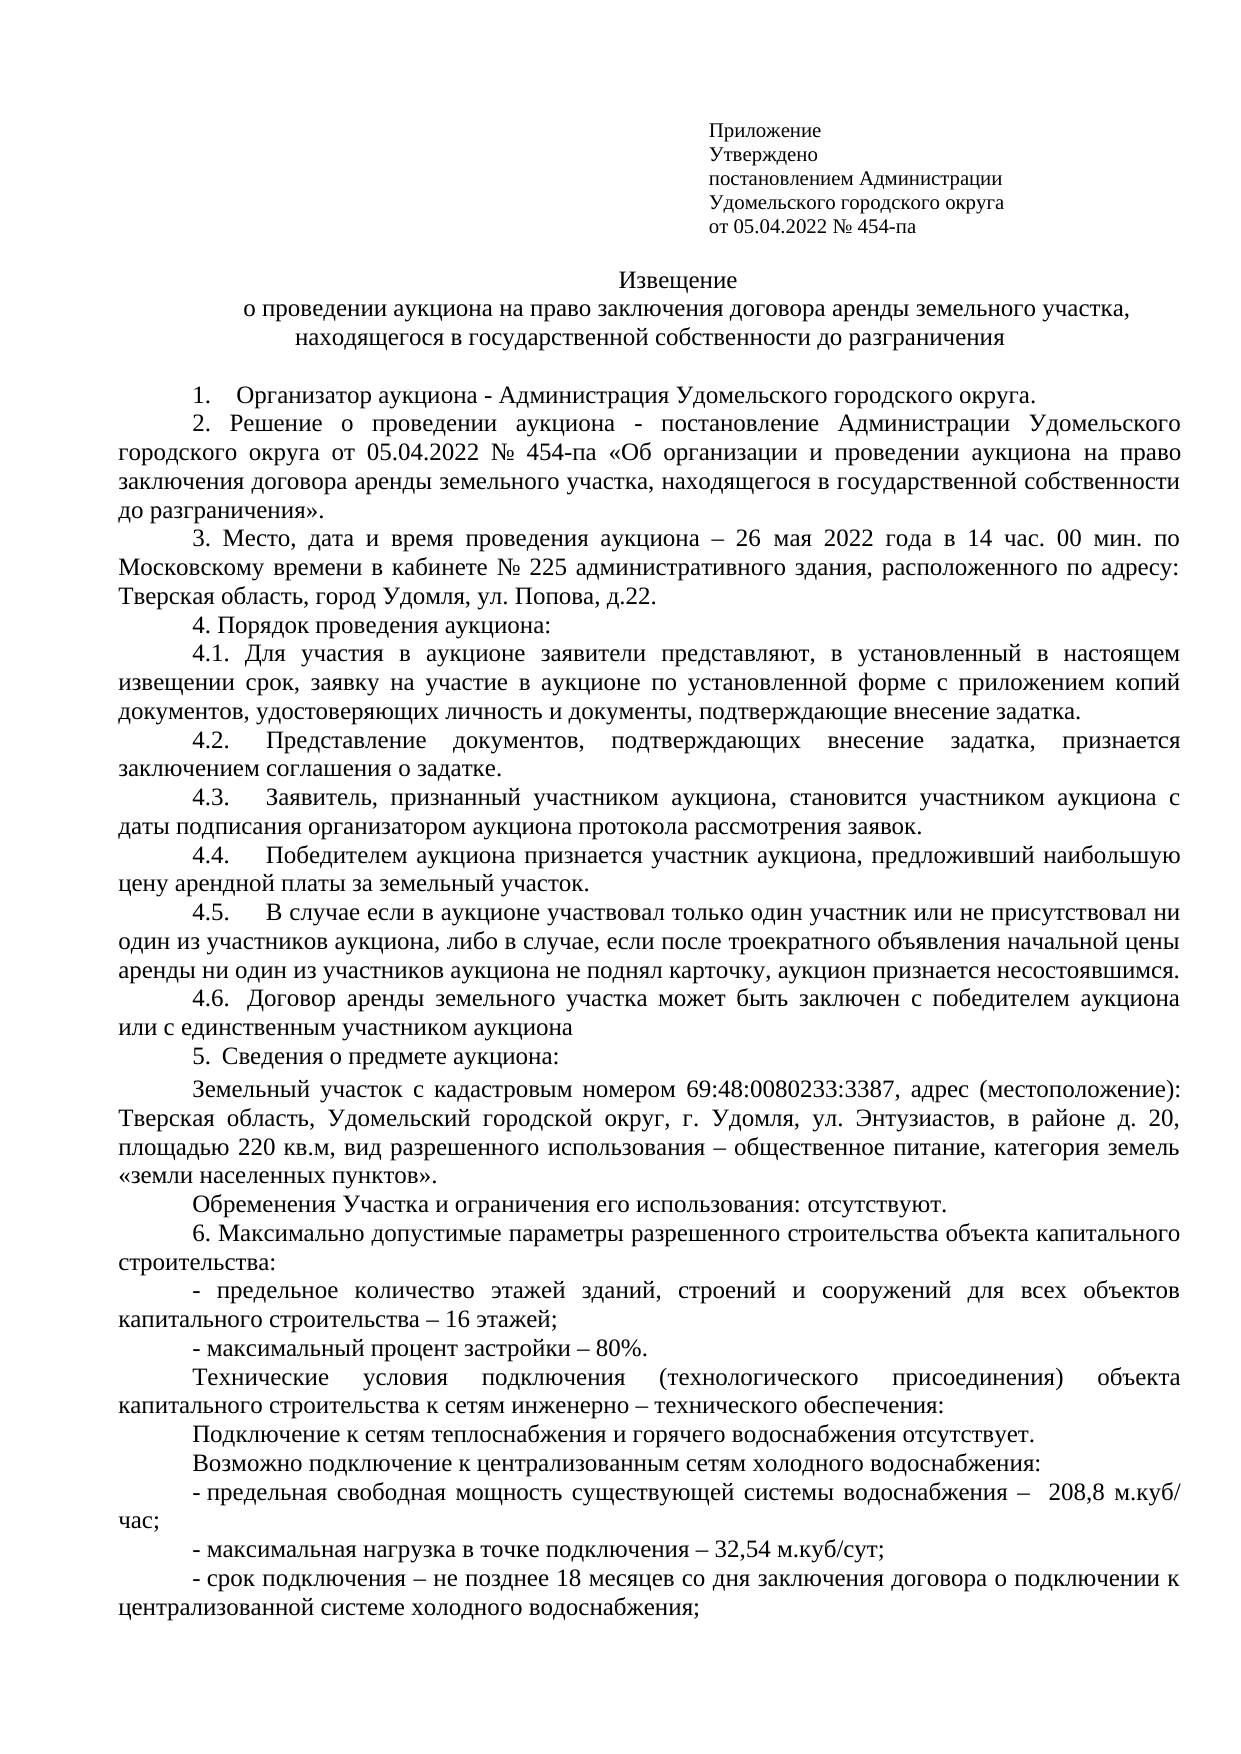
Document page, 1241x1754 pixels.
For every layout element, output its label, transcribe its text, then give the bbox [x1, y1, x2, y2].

text Утверждено [709, 142, 1181, 166]
text - максимальный процент застройки – 80%. [118, 1333, 1181, 1362]
text о проведении аукциона на право заключения договора аренды земельного участка, находящегося в государственной собственности до разграничения [118, 293, 1181, 351]
text 6. Максимально допустимые параметры разрешенного строительства объекта капитального строительства: [118, 1218, 1181, 1275]
list Заявитель, признанный участником аукциона, становится участником аукциона с даты подписания организатором аукциона протокола рассмотрения заявок. [118, 782, 1181, 840]
list Представление документов, подтверждающих внесение задатка, признается заключением соглашения о задатке. [118, 725, 1181, 782]
text - максимальная нагрузка в точке подключения – 32,54 м.куб/сут; [118, 1534, 1181, 1563]
text Извещение [118, 265, 1181, 293]
text - предельное количество этажей зданий, строений и сооружений для всех объектов капитального строительства – 16 этажей; [118, 1275, 1181, 1333]
text - предельная свободная мощность существующей системы водоснабжения – 208,8 м.куб/ час; [118, 1477, 1181, 1534]
text Подключение к сетям теплоснабжения и горячего водоснабжения отсутствует. [118, 1419, 1181, 1448]
list 1. Организатор аукциона - Администрация Удомельского городского округа. [118, 380, 1181, 408]
text Технические условия подключения (технологического присоединения) объекта капитального строительства к сетям инженерно – технического обеспечения: [118, 1362, 1181, 1419]
text Земельный участок с кадастровым номером 69:48:0080233:3387, адрес (местоположение): Тверская область, Удомельский городской округ, г. Удомля, ул. Энтузиастов, в районе д. 20, площадью 220 кв.м, вид разрешенного использования – общественное питание, категория земель «земли населенных пунктов». [118, 1074, 1181, 1189]
list Победителем аукциона признается участник аукциона, предложивший наибольшую цену арендной платы за земельный участок. [118, 840, 1181, 897]
text от 05.04.2022 № 454-па [709, 214, 1181, 238]
text 4.1. Для участия в аукционе заявители представляют, в установленный в настоящем извещении срок, заявку на участие в аукционе по установленной форме с приложением копий документов, удостоверяющих личность и документы, подтверждающие внесение задатка. [118, 638, 1181, 725]
list 4. Порядок проведения аукциона: [118, 610, 1181, 638]
list 3. Место, дата и время проведения аукциона – 26 мая 2022 года в 14 час. 00 мин. по Московскому времени в кабинете № 225 административного здания, расположенного по адресу: Тверская область, город Удомля, ул. Попова, д.22. [118, 523, 1181, 610]
text Удомельского городского округа [709, 190, 1181, 214]
text Возможно подключение к централизованным сетям холодного водоснабжения: [118, 1448, 1181, 1477]
text 5. Сведения о предмете аукциона: [118, 1041, 1181, 1070]
text Обременения Участка и ограничения его использования: отсутствуют. [118, 1189, 1181, 1218]
text - срок подключения – не позднее 18 месяцев со дня заключения договора о подключении к централизованной системе холодного водоснабжения; [118, 1563, 1181, 1620]
list Договор аренды земельного участка может быть заключен с победителем аукциона или с единственным участником аукциона [118, 983, 1181, 1041]
text Приложение [709, 118, 1181, 142]
text постановлением Администрации [709, 166, 1181, 190]
text 2. Решение о проведении аукциона - постановление Администрации Удомельского городского округа от 05.04.2022 № 454-па «Об организации и проведении аукциона на право заключения договора аренды земельного участка, находящегося в государственной собственности до разграничения». [118, 408, 1181, 523]
list В случае если в аукционе участвовал только один участник или не присутствовал ни один из участников аукциона, либо в случае, если после троекратного объявления начальной цены аренды ни один из участников аукциона не поднял карточку, аукцион признается несостоявшимся. [118, 897, 1181, 983]
